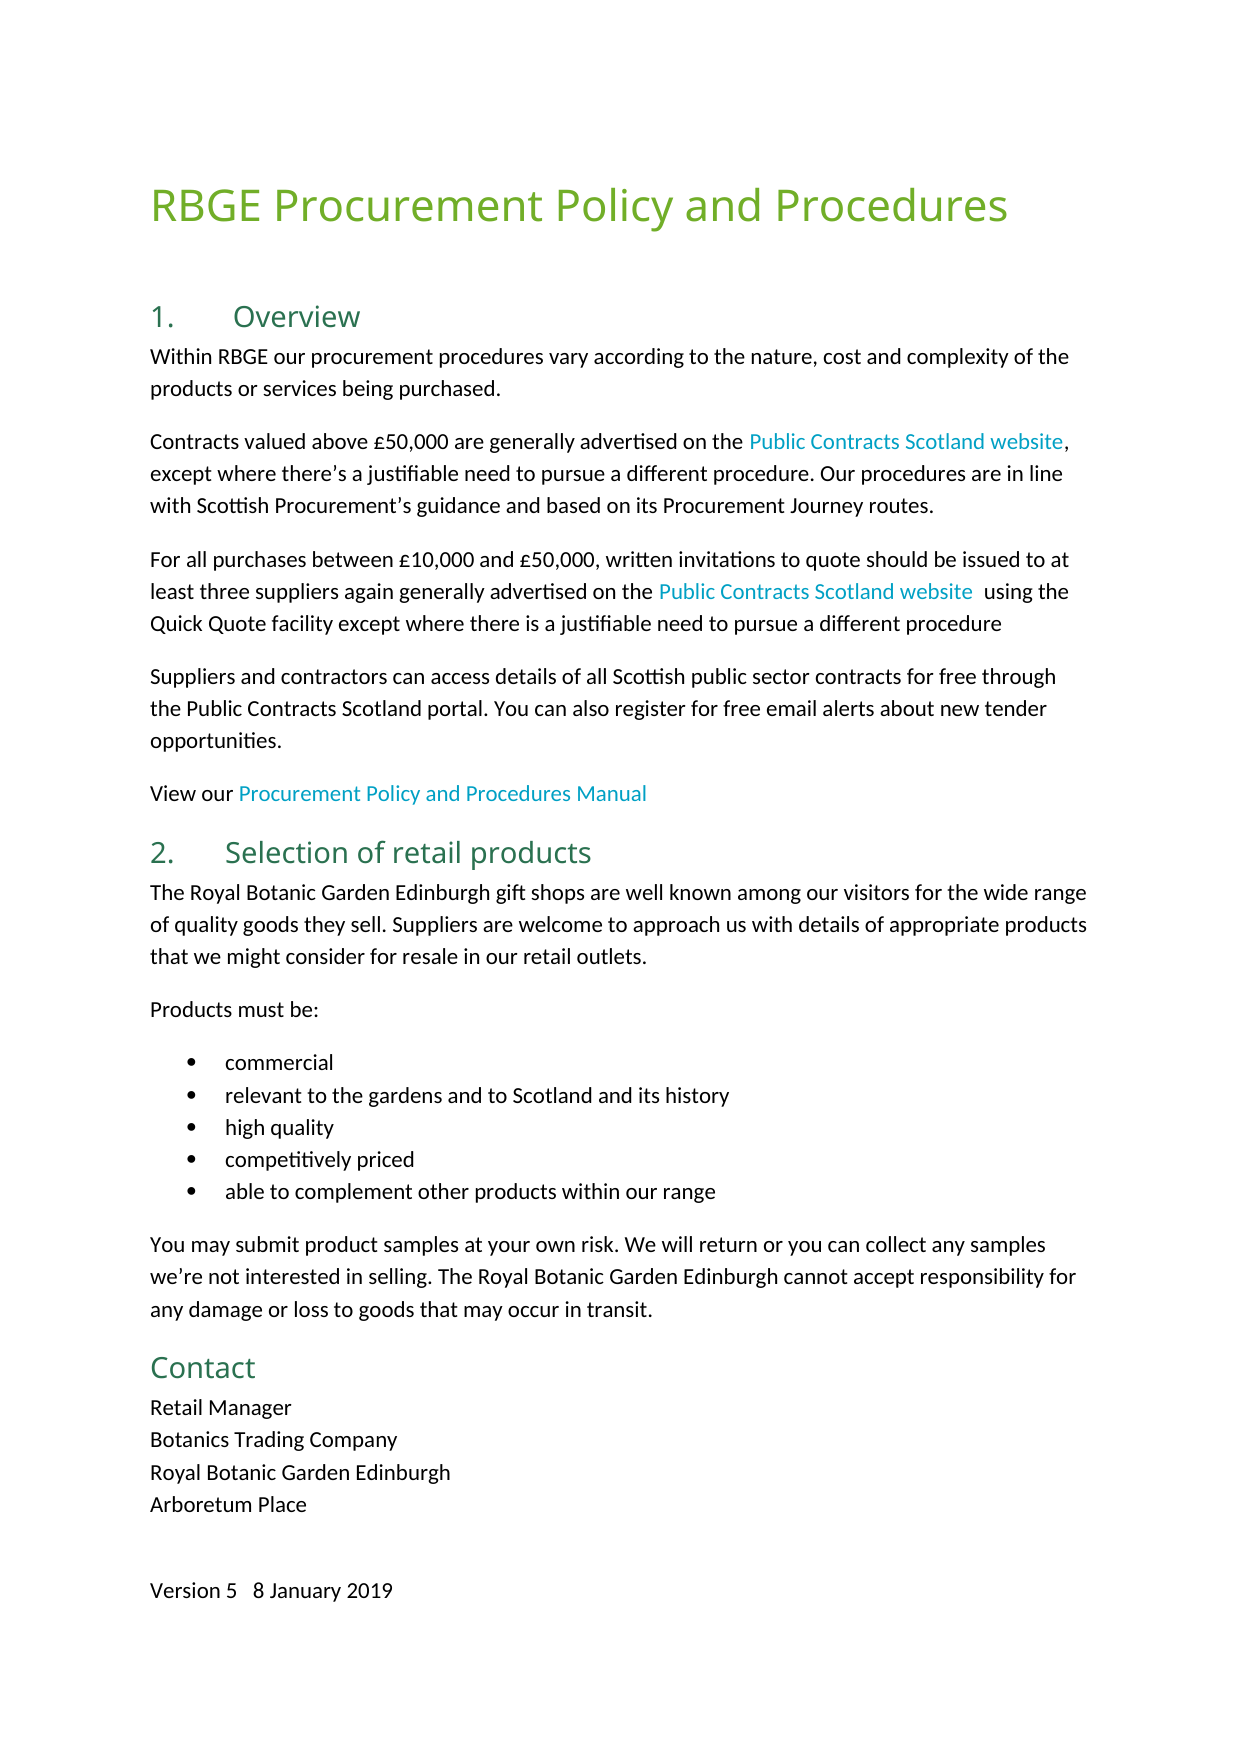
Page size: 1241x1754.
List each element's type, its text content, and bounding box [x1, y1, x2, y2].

text Within RBGE our procurement procedures vary according to the nature, cost and complexity of the products or services being purchased. [150, 342, 1090, 402]
text Retail Manager [150, 1393, 1090, 1421]
subtitle Contact [150, 1348, 1090, 1387]
subtitle RBGE Procurement Policy and Procedures [150, 175, 1090, 234]
text Suppliers and contractors can access details of all Scottish public sector contracts for free through the Public Contracts Scotland portal. You can also register for free email alerts about new tender opportunities. [150, 662, 1090, 754]
text View our Procurement Policy and Procedures Manual [150, 779, 1090, 807]
text The Royal Botanic Garden Edinburgh gift shops are well known among our visitors for the wide range of quality goods they sell. Suppliers are welcome to approach us with details of appropriate products that we might consider for resale in our retail outlets. [150, 878, 1090, 971]
subtitle 2. Selection of retail products [150, 832, 1090, 872]
text You may submit product samples at your own risk. We will return or you can collect any samples we’re not interested in selling. The Royal Botanic Garden Edinburgh cannot accept responsibility for any damage or loss to goods that may occur in transit. [150, 1230, 1090, 1323]
text Contracts valued above £50,000 are generally advertised on the Public Contracts Scotland website, except where there’s a justifiable need to pursue a different procedure. Our procedures are in line with Scottish Procurement’s guidance and based on its Procurement Journey routes. [150, 427, 1090, 520]
list relevant to the gardens and to Scotland and its history [187, 1081, 1090, 1109]
text Botanics Trading Company Royal Botanic Garden Edinburgh [150, 1426, 1090, 1486]
text Products must be: [150, 996, 1090, 1023]
text For all purchases between £10,000 and £50,000, written invitations to quote should be issued to at least three suppliers again generally advertised on the Public Contracts Scotland website using the Quick Quote facility except where there is a justifiable need to pursue a different procedure [150, 545, 1090, 637]
subtitle 1. Overview [150, 296, 1090, 336]
list high quality [187, 1113, 1090, 1141]
text Arboretum Place [150, 1490, 1090, 1518]
list able to complement other products within our range [187, 1177, 1090, 1205]
list competitively priced [187, 1145, 1090, 1173]
list commercial [187, 1048, 1090, 1077]
